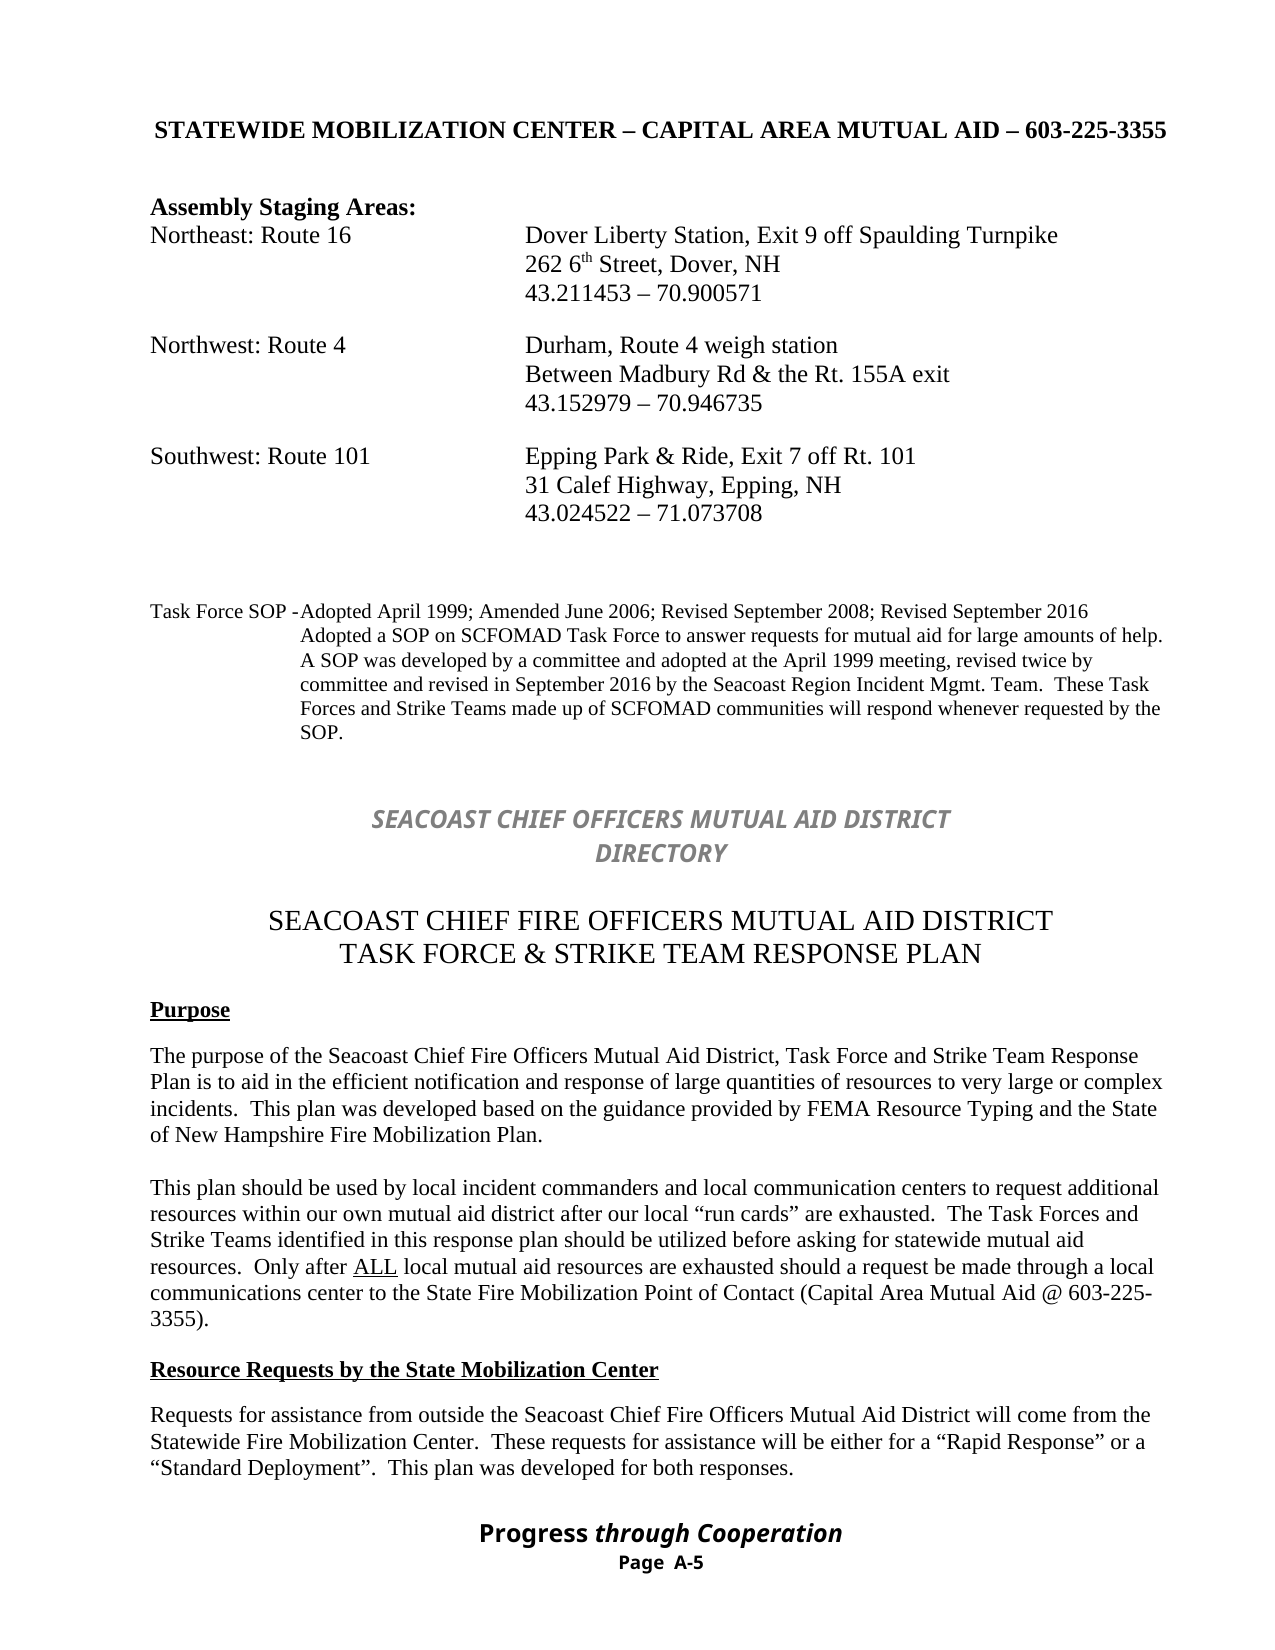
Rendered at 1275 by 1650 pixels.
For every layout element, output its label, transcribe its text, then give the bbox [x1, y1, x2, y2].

text DIRECTORY [150, 835, 1171, 869]
text 43.211453 – 70.900571 [150, 278, 1171, 307]
text STATEWIDE MOBILIZATION CENTER – CAPITAL AREA MUTUAL AID – 603-225-3355 [150, 115, 1171, 143]
text Between Madbury Rd & the Rt. 155A exit [150, 359, 1171, 388]
text Task Force SOP - Adopted April 1999; Amended June 2006; Revised September 2008; Revised September 2016 [150, 599, 1171, 623]
text SEACOAST CHIEF FIRE OFFICERS MUTUAL AID DISTRICT [150, 903, 1171, 937]
text Northwest: Route 4 Durham, Route 4 weigh station [150, 331, 1171, 359]
text Adopted a SOP on SCFOMAD Task Force to answer requests for mutual aid for large amounts of help. A SOP was developed by a committee and adopted at the April 1999 meeting, revised twice by committee and revised in September 2016 by the Seacoast Region Incident Mgmt. Team. These Task Forces and Strike Teams made up of SCFOMAD communities will respond whenever requested by the SOP. [300, 623, 1171, 744]
text Assembly Staging Areas: [150, 192, 1171, 220]
text SEACOAST CHIEF OFFICERS MUTUAL AID DISTRICT [150, 801, 1171, 835]
text TASK FORCE & STRIKE TEAM RESPONSE PLAN [150, 937, 1171, 970]
text 262 6th Street, Dover, NH [150, 249, 1171, 278]
text This plan should be used by local incident commanders and local communication centers to request additional resources within our own mutual aid district after our local “run cards” are exhausted. The Task Forces and Strike Teams identified in this response plan should be utilized before asking for statewide mutual aid resources. Only after ALL local mutual aid resources are exhausted should a request be made through a local communications center to the State Fire Mobilization Point of Contact (Capital Area Mutual Aid @ 603-225-3355). [150, 1174, 1171, 1332]
text Southwest: Route 101 Epping Park & Ride, Exit 7 off Rt. 101 31 Calef Highway, Epping, NH [150, 441, 1171, 498]
text 43.152979 – 70.946735 [150, 388, 1171, 417]
text The purpose of the Seacoast Chief Fire Officers Mutual Aid District, Task Force and Strike Team Response Plan is to aid in the efficient notification and response of large quantities of resources to very large or complex incidents. This plan was developed based on the guidance provided by FEMA Resource Typing and the State of New Hampshire Fire Mobilization Plan. [150, 1042, 1171, 1147]
text Northeast: Route 16 Dover Liberty Station, Exit 9 off Spaulding Turnpike [150, 220, 1171, 249]
text Requests for assistance from outside the Seacoast Chief Fire Officers Mutual Aid District will come from the Statewide Fire Mobilization Center. These requests for assistance will be either for a “Rapid Response” or a “Standard Deployment”. This plan was developed for both responses. [150, 1401, 1171, 1481]
text Purpose [150, 996, 1171, 1023]
text 43.024522 – 71.073708 [150, 498, 1171, 527]
text Resource Requests by the State Mobilization Center [150, 1356, 1171, 1382]
